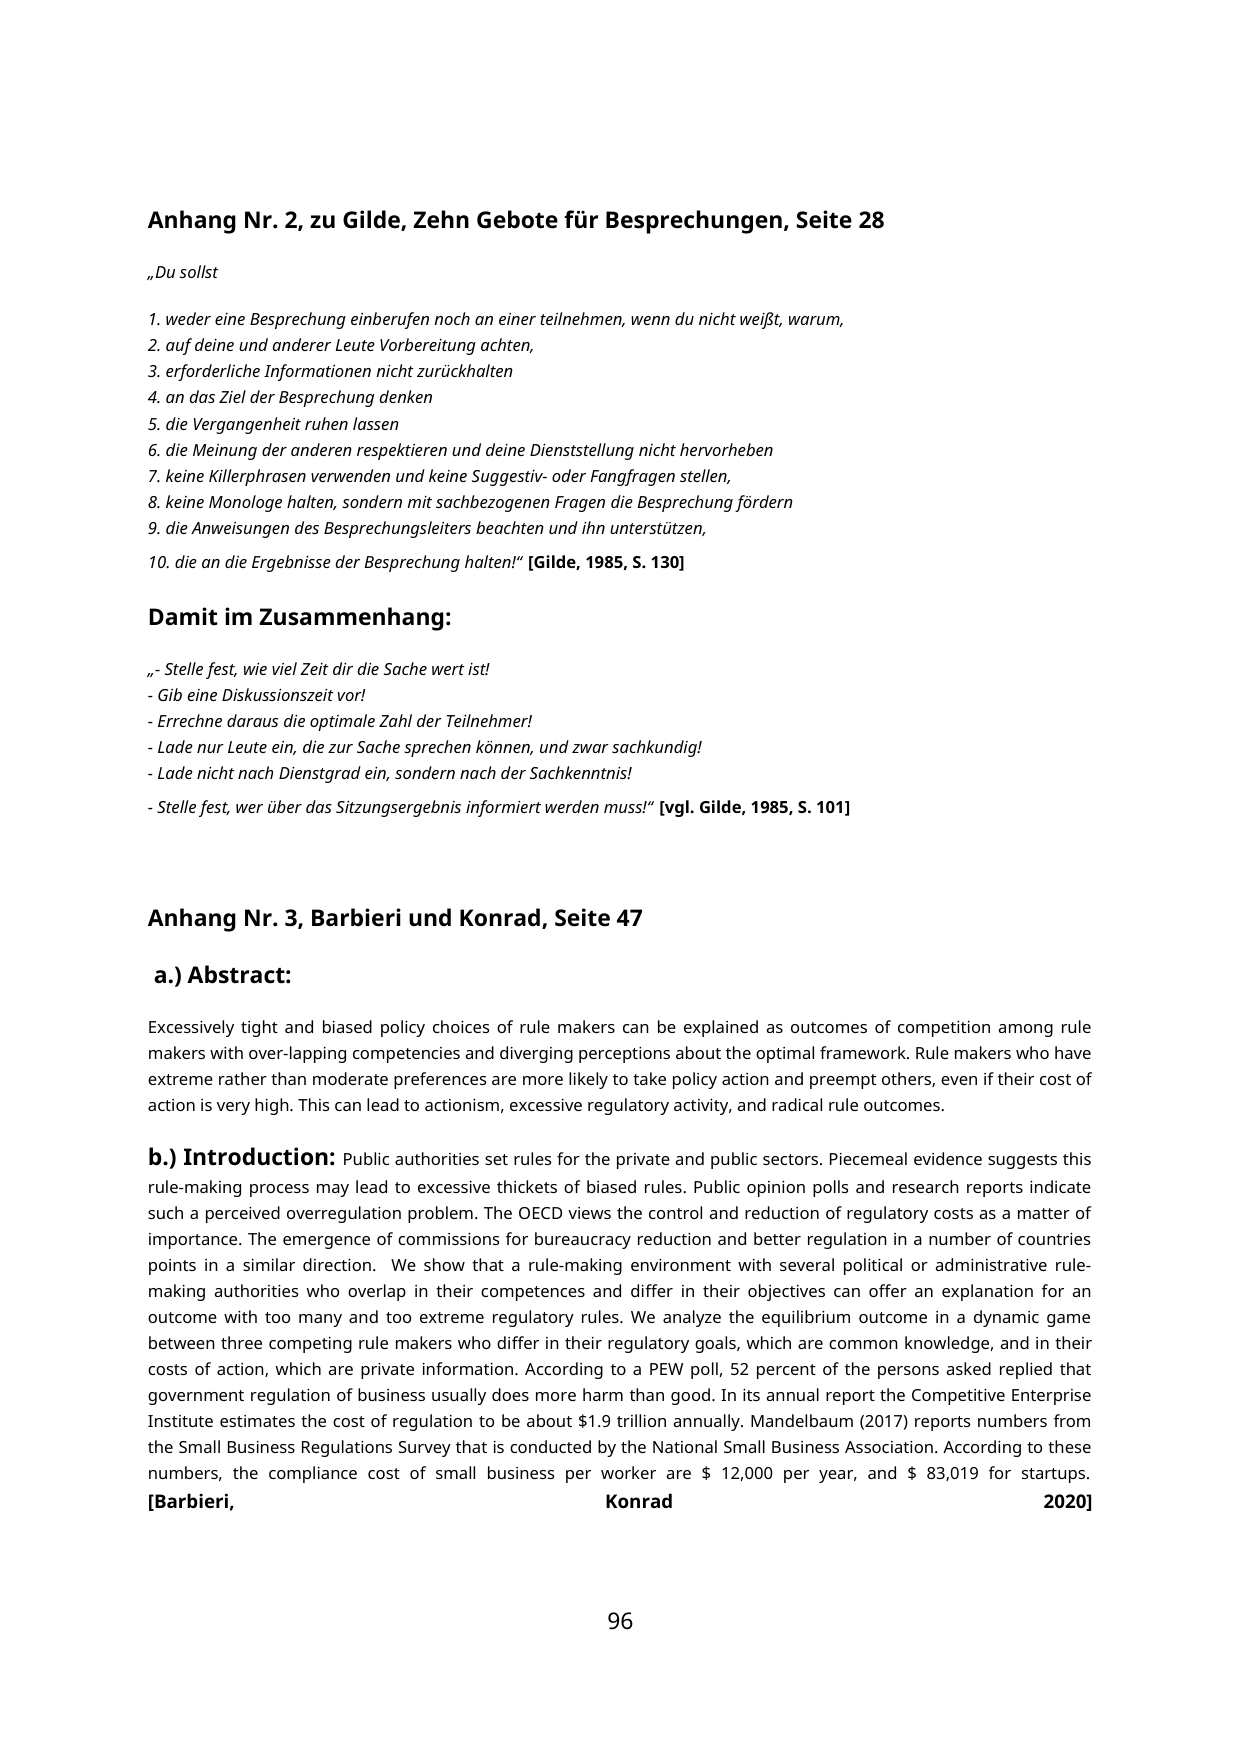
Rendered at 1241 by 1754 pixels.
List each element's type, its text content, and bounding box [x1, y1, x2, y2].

text „Du sollst [148, 261, 1093, 284]
text Excessively tight and biased policy choices of rule makers can be explained as outcomes of competition among rule makers with over-lapping competencies and diverging perceptions about the optimal framework. Rule makers who have extreme rather than moderate preferences are more likely to take policy action and preempt others, even if their cost of action is very high. This can lead to actionism, excessive regulatory activity, and radical rule outcomes. [148, 1016, 1093, 1117]
text b.) Introduction: Public authorities set rules for the private and public sectors. Piecemeal evidence suggests this rule-making process may lead to excessive thickets of biased rules. Public opinion polls and research reports indicate such a perceived overregulation problem. The OECD views the control and reduction of regulatory costs as a matter of importance. The emergence of commissions for bureaucracy reduction and better regulation in a number of countries points in a similar direction. We show that a rule-making environment with several political or administrative rule-making authorities who overlap in their competences and diﬀer in their objectives can oﬀer an explanation for an outcome with too many and too extreme regulatory rules. We analyze the equilibrium outcome in a dynamic game between three competing rule makers who diﬀer in their regulatory goals, which are common knowledge, and in their costs of action, which are private information. According to a PEW poll, 52 percent of the persons asked replied that government regulation of business usually does more harm than good. In its annual report the Competitive Enterprise Institute estimates the cost of regulation to be about $1.9 trillion annually. Mandelbaum (2017) reports numbers from the Small Business Regulations Survey that is conducted by the National Small Business Association. According to these numbers, the compliance cost of small business per worker are $ 12,000 per year, and $ 83,019 for startups. [Barbieri, Konrad 2020] [148, 1141, 1093, 1550]
text a.) Abstract: [148, 959, 1093, 990]
text „- Stelle fest, wie viel Zeit dir die Sache wert ist! - Gib eine Diskussionszeit vor! - Errechne daraus die optimale Zahl der Teilnehmer! - Lade nur Leute ein, die zur Sache sprechen können, und zwar sachkundig! - Lade nicht nach Dienstgrad ein, sondern nach der Sachkenntnis! - Stelle fest, wer über das Sitzungsergebnis informiert werden muss!“ [vgl. Gilde, 1985, S. 101] [148, 657, 1093, 820]
text Damit im Zusammenhang: [148, 601, 1093, 632]
text 1. weder eine Besprechung einberufen noch an einer teilnehmen, wenn du nicht weißt, warum, 2. auf deine und anderer Leute Vorbereitung achten, 3. erforderliche Informationen nicht zurückhalten 4. an das Ziel der Besprechung denken 5. die Vergangenheit ruhen lassen 6. die Meinung der anderen respektieren und deine Dienststellung nicht hervorheben 7. keine Killerphrasen verwenden und keine Suggestiv- oder Fangfragen stellen, 8. keine Monologe halten, sondern mit sachbezogenen Fragen die Besprechung fördern 9. die Anweisungen des Besprechungsleiters beachten und ihn unterstützen, 10. die an die Ergebnisse der Besprechung halten!“ [Gilde, 1985, S. 130] [148, 308, 1093, 575]
text Anhang Nr. 2, zu Gilde, Zehn Gebote für Besprechungen, Seite 28 [148, 204, 1093, 236]
text Anhang Nr. 3, Barbieri und Konrad, Seite 47 [148, 902, 1093, 934]
